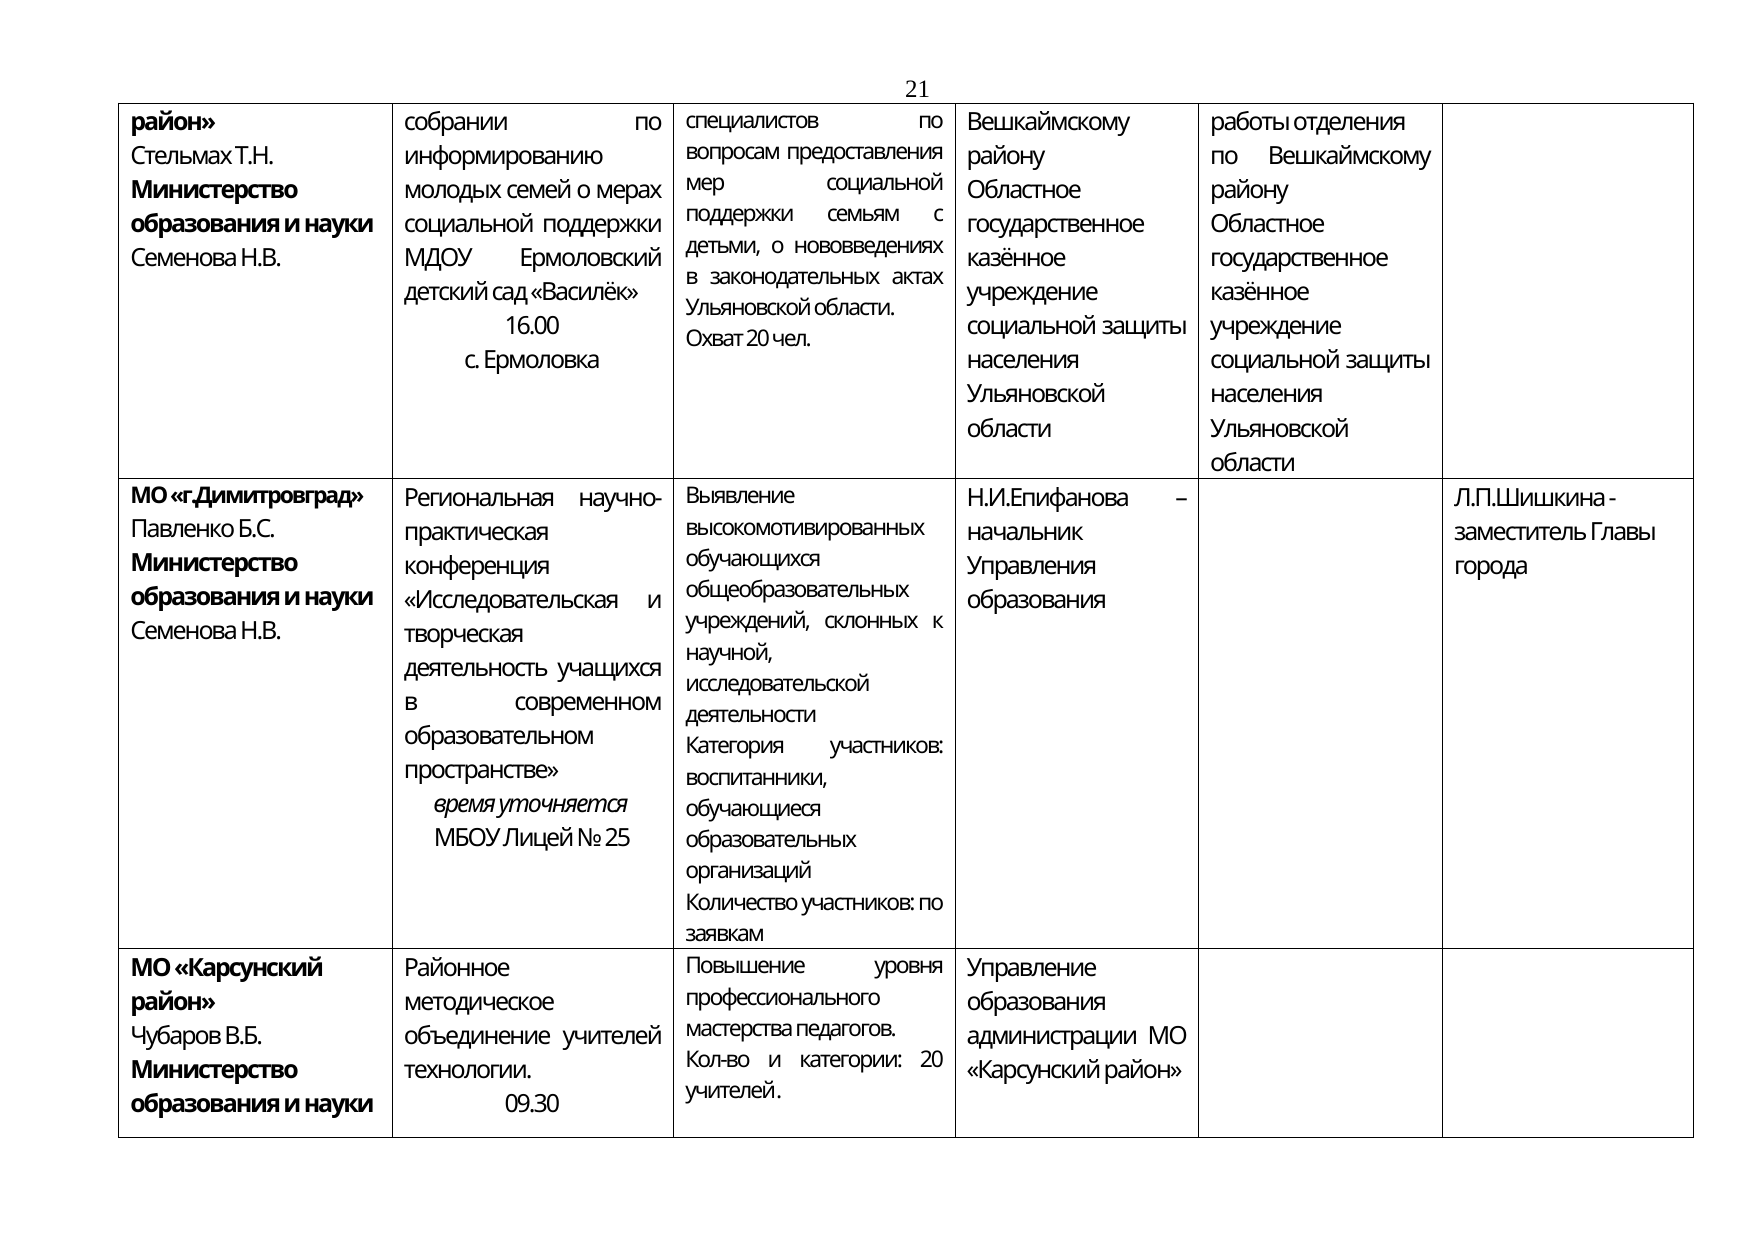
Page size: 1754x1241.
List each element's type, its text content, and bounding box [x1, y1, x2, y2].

table_cell МО «г.Димитровград» Павленко Б.С. Министерство образования и науки Семенова Н.В. [119, 479, 392, 948]
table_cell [956, 949, 1198, 1137]
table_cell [393, 949, 673, 1137]
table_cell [119, 949, 392, 1137]
table_cell МО «Вешкаймский район» Стельмах Т.Н. Министерство образования и науки Семенова Н.В. [119, 104, 392, 478]
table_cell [674, 949, 955, 1137]
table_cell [674, 104, 955, 478]
table_cell Региональная научно-практическая конференция «Исследовательская и творческая деятельность учащихся в современном образовательном пространстве» время уточняется МБОУ Лицей № 25 [393, 479, 673, 948]
table_cell Н.И.Епифанова – начальник Управления образования [956, 479, 1198, 948]
table_cell [1199, 479, 1442, 948]
table_cell [1443, 104, 1693, 478]
table_cell [1199, 949, 1442, 1137]
table_cell [1443, 949, 1693, 1137]
table_cell Выявление высокомотивированных обучающихся общеобразовательных учреждений, склонных к научной, исследовательской деятельности Категория участников: воспитанники, обучающиеся образовательных организаций Количество участников: по заявкам [674, 479, 955, 948]
table_cell Л.П.Шишкина - заместитель Главы города [1443, 479, 1693, 948]
